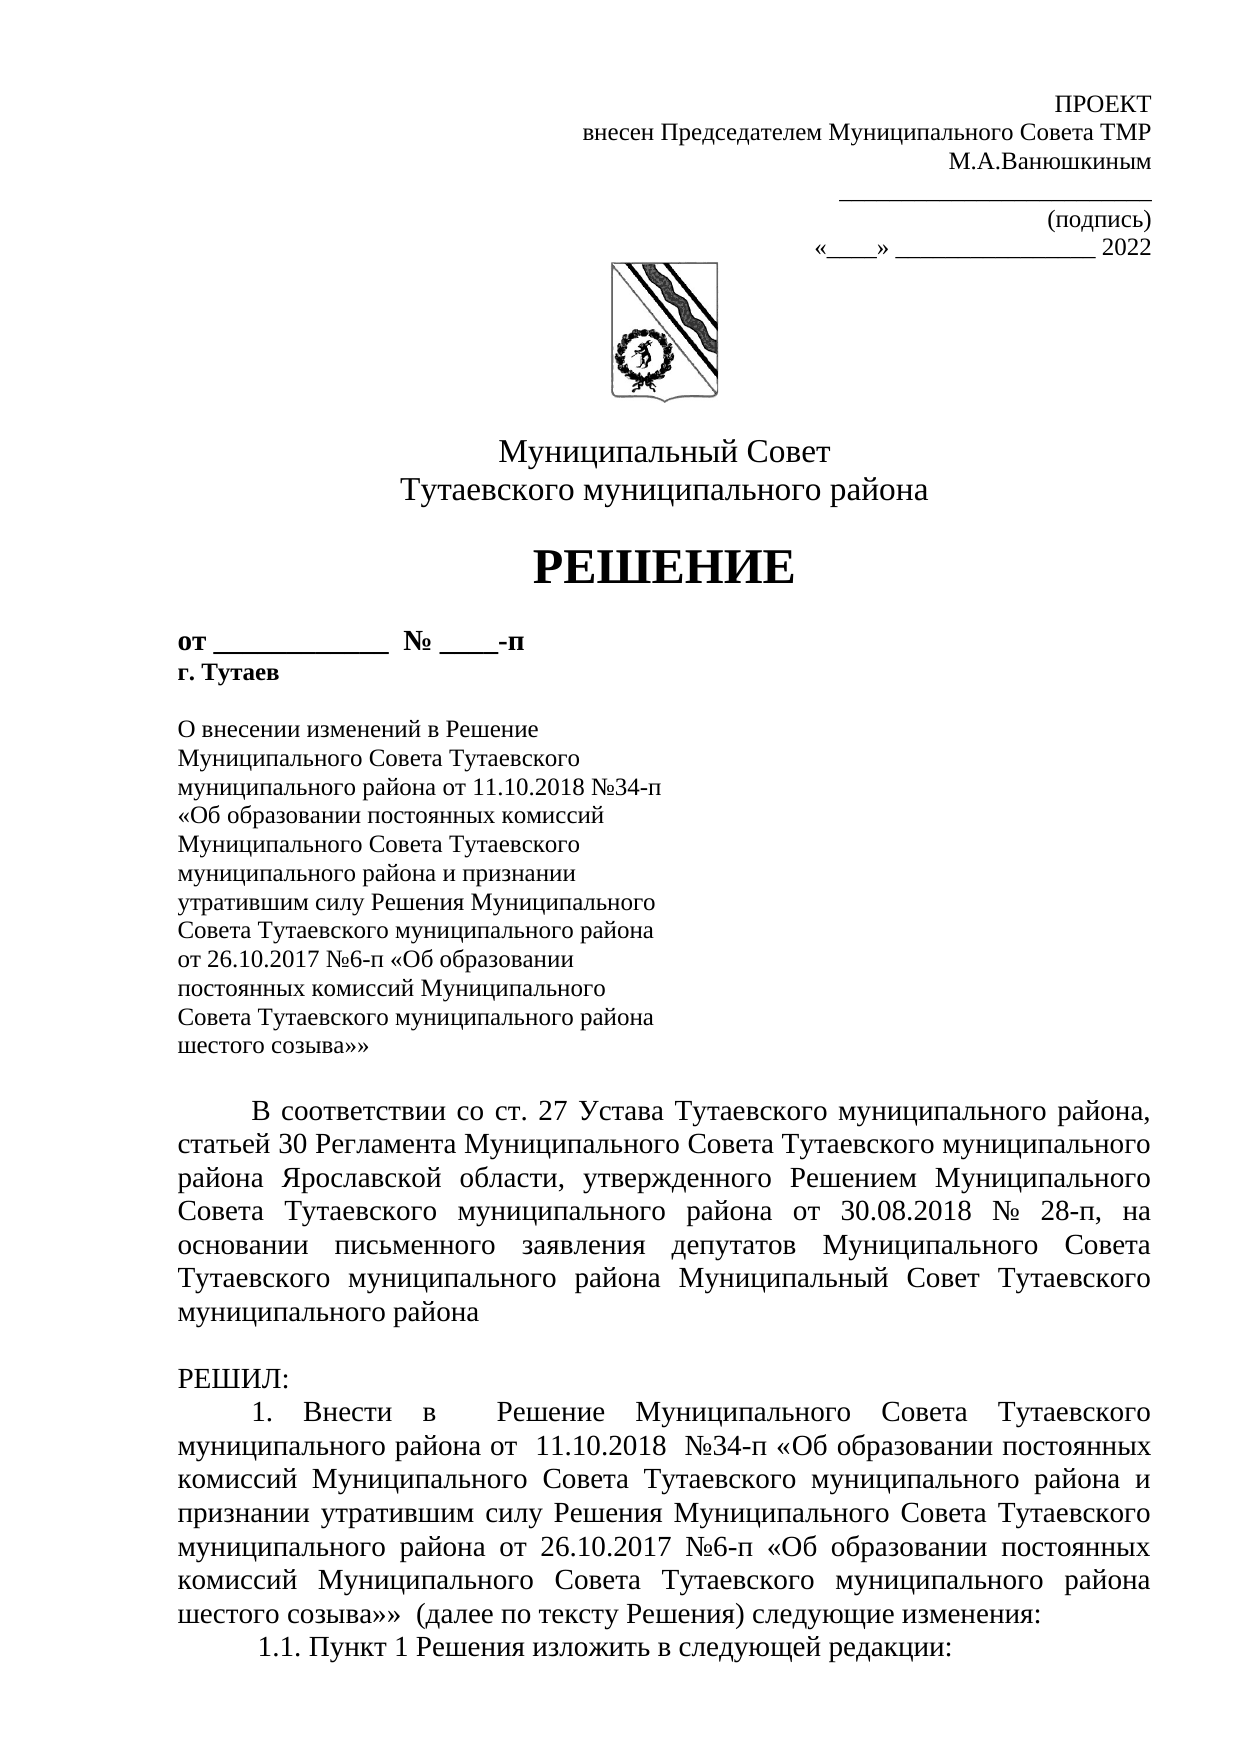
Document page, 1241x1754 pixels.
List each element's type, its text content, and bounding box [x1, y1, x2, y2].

text 1.1. Пункт 1 Решения изложить в следующей редакции: [177, 1629, 1152, 1663]
text ПРОЕКТ [177, 89, 1152, 117]
text 1. Внести в Решение Муниципального Совета Тутаевского муниципального района от 11.10.2018 №34-п «Об образовании постоянных комиссий Муниципального Совета Тутаевского муниципального района и признании утратившим силу Решения Муниципального Совета Тутаевского муниципального района от 26.10.2017 №6-п «Об образовании постоянных комиссий Муниципального Совета Тутаевского муниципального района шестого созыва»» (далее по тексту Решения) следующие изменения: [177, 1394, 1152, 1629]
subtitle Тутаевского муниципального района [177, 470, 1152, 508]
picture [610, 261, 719, 403]
text (подпись) [177, 204, 1152, 232]
text решил: [177, 1361, 1152, 1394]
text внесен Председателем Муниципального Совета ТМР [177, 117, 1152, 146]
text «____» ________________ 2022 [177, 232, 1152, 261]
text г. Тутаев [177, 657, 1152, 685]
text от ____________ № ____-п [177, 623, 1152, 657]
text О внесении изменений в Решение Муниципального Совета Тутаевского муниципального района от 11.10.2018 №34-п «Об образовании постоянных комиссий Муниципального Совета Тутаевского муниципального района и признании утратившим силу Решения Муниципального Совета Тутаевского муниципального района от 26.10.2017 №6-п «Об образовании постоянных комиссий Муниципального Совета Тутаевского муниципального района шестого созыва»» [177, 714, 669, 1059]
text В соответствии со ст. 27 Устава Тутаевского муниципального района, статьей 30 Регламента Муниципального Совета Тутаевского муниципального района Ярославской области, утвержденного Решением Муниципального Совета Тутаевского муниципального района от 30.08.2018 № 28-п, на основании письменного заявления депутатов Муниципального Совета Тутаевского муниципального района Муниципальный Совет Тутаевского муниципального района [177, 1093, 1152, 1327]
subtitle РЕШЕНИЕ [177, 537, 1152, 594]
text _________________________ [177, 175, 1152, 204]
subtitle Муниципальный Совет [177, 431, 1152, 470]
text М.А.Ванюшкиным [177, 146, 1152, 175]
